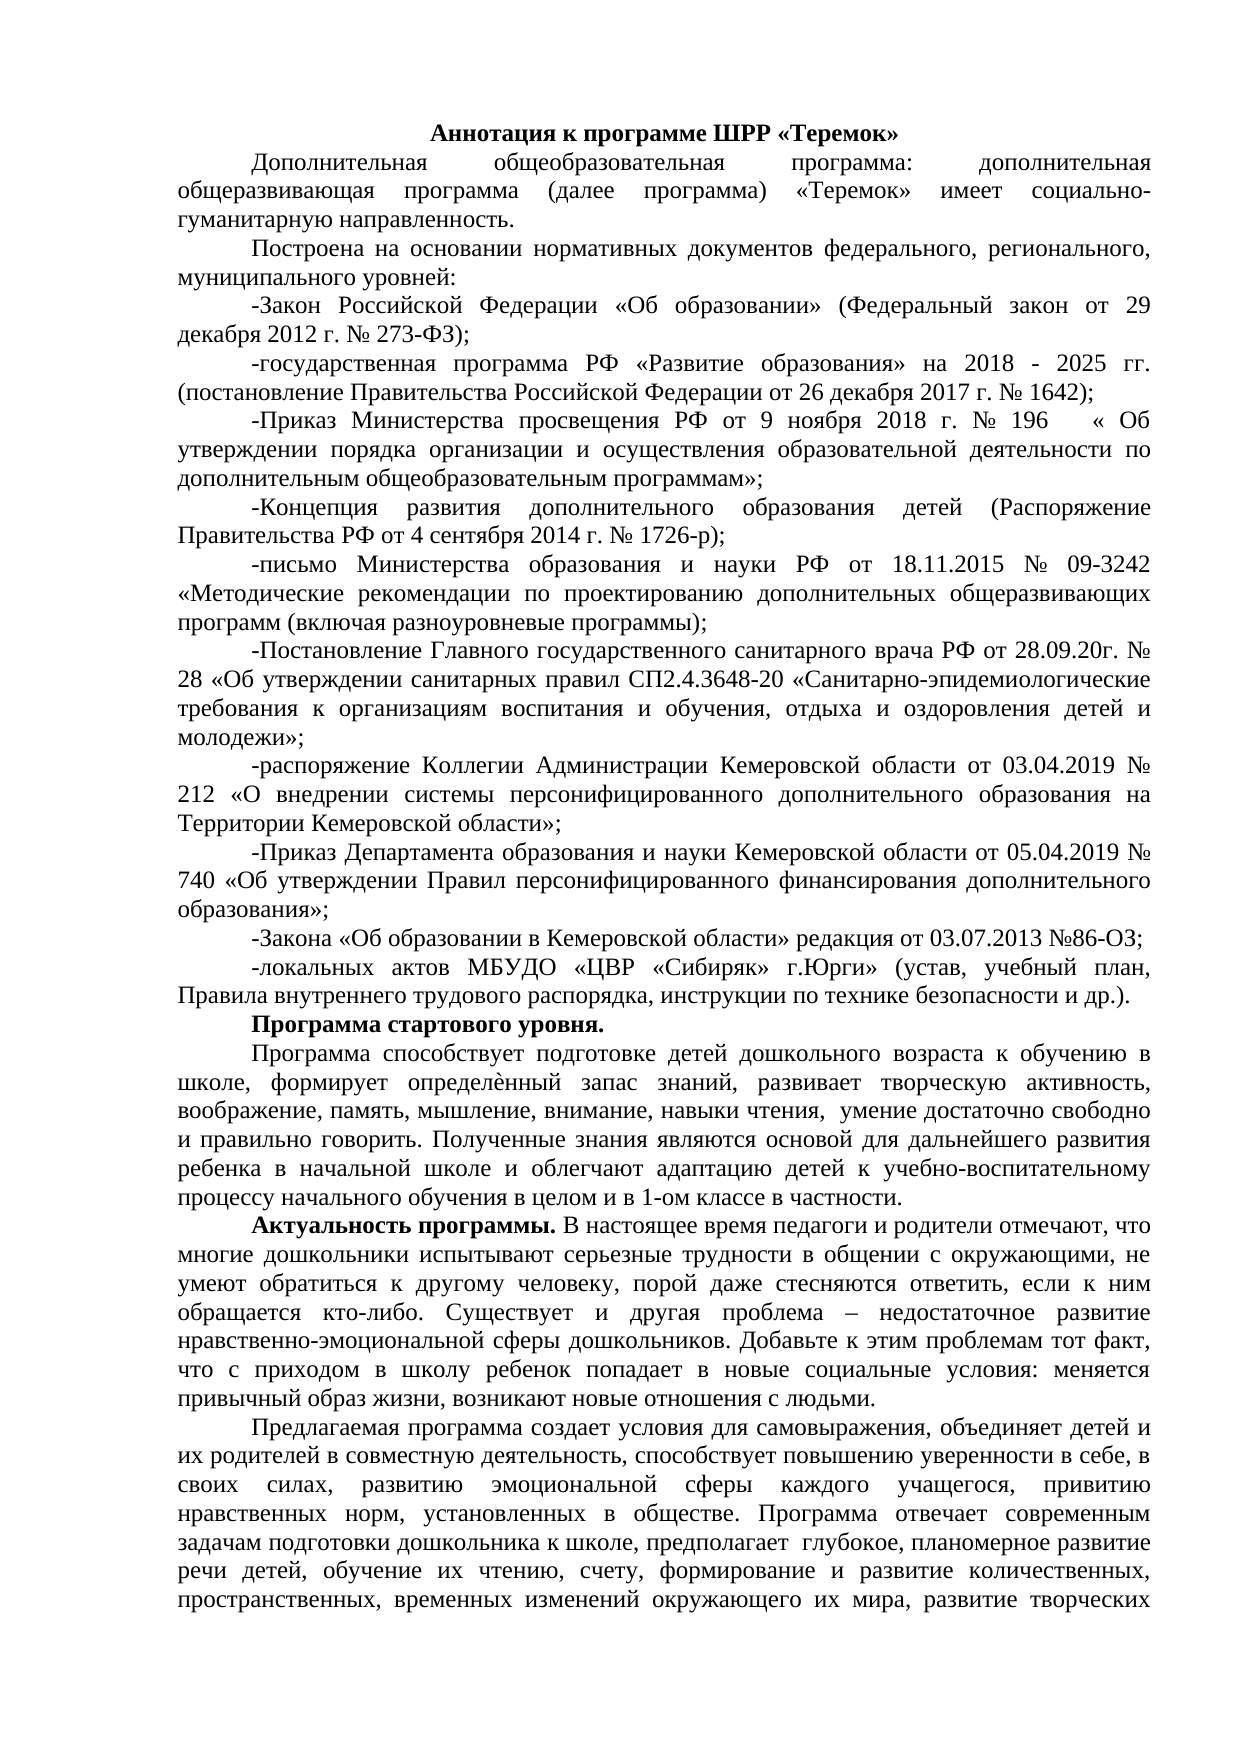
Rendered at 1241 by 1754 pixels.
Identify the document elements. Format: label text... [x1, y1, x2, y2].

text -Закона «Об образовании в Кемеровской области» редакция от 03.07.2013 №86-ОЗ; [177, 923, 1152, 952]
text -государственная программа РФ «Развитие образования» на 2018 - 2025 гг. (постановление Правительства Российской Федерации от 26 декабря 2017 г. № 1642); [177, 348, 1152, 406]
text Дополнительная общеобразовательная программа: дополнительная общеразвивающая программа (далее программа) «Теремок» имеет социально-гуманитарную направленность. [177, 147, 1152, 233]
text -Постановление Главного государственного санитарного врача РФ от 28.09.20г. № 28 «Об утверждении санитарных правил СП2.4.3648-20 «Санитарно-эпидемиологические требования к организациям воспитания и обучения, отдыха и оздоровления детей и молодежи»; [177, 636, 1152, 751]
text -Закон Российской Федерации «Об образовании» (Федеральный закон от 29 декабря 2012 г. № 273-ФЗ); [177, 291, 1152, 348]
text -локальных актов МБУДО «ЦВР «Сибиряк» г.Юрги» (устав, учебный план, Правила внутреннего трудового распорядка, инструкции по технике безопасности и др.). [177, 952, 1152, 1009]
text -Приказ Министерства просвещения РФ от 9 ноября 2018 г. № 196 « Об утверждении порядка организации и осуществления образовательной деятельности по дополнительным общеобразовательным программам»; [177, 406, 1152, 492]
text -Приказ Департамента образования и науки Кемеровской области от 05.04.2019 № 740 «Об утверждении Правил персонифицированного финансирования дополнительного образования»; [177, 837, 1152, 923]
text -Концепция развития дополнительного образования детей (Распоряжение Правительства РФ от 4 сентября 2014 г. № 1726-р); [177, 492, 1152, 549]
text Программа стартового уровня. [177, 1009, 1152, 1038]
text -письмо Министерства образования и науки РФ от 18.11.2015 № 09-3242 «Методические рекомендации по проектированию дополнительных общеразвивающих программ (включая разноуровневые программы); [177, 549, 1152, 636]
text Аннотация к программе ШРР «Теремок» [177, 118, 1152, 147]
text Программа способствует подготовке детей дошкольного возраста к обучению в школе, формирует определѐнный запас знаний, развивает творческую активность, воображение, память, мышление, внимание, навыки чтения, умение достаточно свободно и правильно говорить. Полученные знания являются основой для дальнейшего развития ребенка в начальной школе и облегчают адаптацию детей к учебно-воспитательному процессу начального обучения в целом и в 1-ом классе в частности. [177, 1038, 1152, 1211]
text Актуальность программы. В настоящее время педагоги и родители отмечают, что многие дошкольники испытывают серьезные трудности в общении с окружающими, не умеют обратиться к другому человеку, порой даже стесняются ответить, если к ним обращается кто-либо. Существует и другая проблема – недостаточное развитие нравственно-эмоциональной сферы дошкольников. Добавьте к этим проблемам тот факт, что с приходом в школу ребенок попадает в новые социальные условия: меняется привычный образ жизни, возникают новые отношения с людьми. [177, 1211, 1152, 1412]
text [177, 1412, 1152, 1613]
text -распоряжение Коллегии Администрации Кемеровской области от 03.04.2019 № 212 «О внедрении системы персонифицированного дополнительного образования на Территории Кемеровской области»; [177, 751, 1152, 837]
text Построена на основании нормативных документов федерального, регионального, муниципального уровней: [177, 233, 1152, 291]
